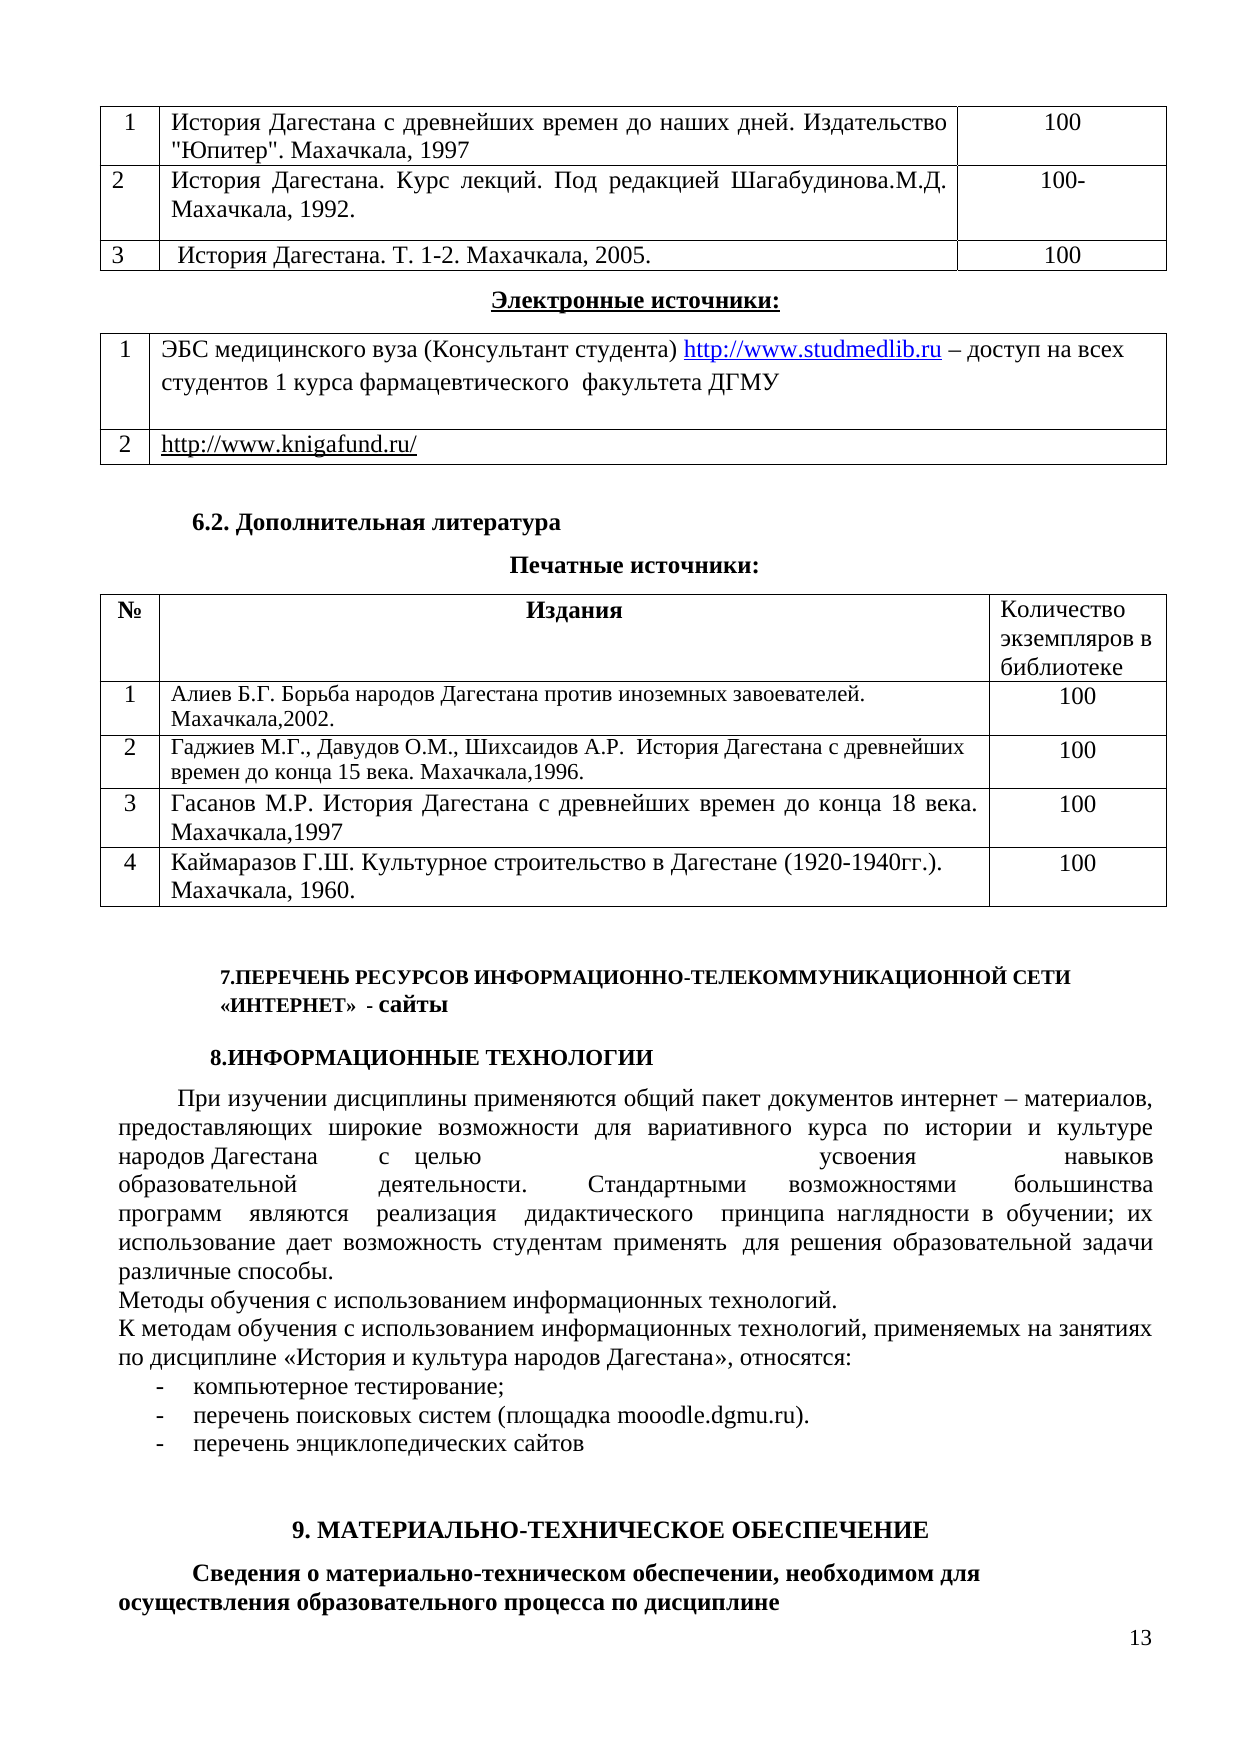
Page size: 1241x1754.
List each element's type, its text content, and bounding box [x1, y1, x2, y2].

text Электронные источники: [491, 285, 1154, 314]
text - перечень поисковых систем (площадка mooodle.dgmu.ru). - перечень энциклопедических сайтов [156, 1400, 815, 1457]
text 7.ПЕРЕЧЕНЬ РЕСУРСОВ ИНФОРМАЦИОННО-ТЕЛЕКОММУНИКАЦИОННОЙ СЕТИ «ИНТЕРНЕТ» - сайты [220, 966, 1083, 1018]
text 100 [1059, 735, 1154, 764]
text Печатные источники: [509, 551, 979, 579]
text - компьютерное тестирование; [156, 1371, 1154, 1400]
text 2 Гаджиев М.Г., Давудов О.М., Шихсаидов А.Р. История Дагестана с древнейших времен до конца 15 века. Махачкала,1996. [123, 734, 970, 785]
text 13 [1129, 1624, 1154, 1650]
text 2 История Дагестана. Курс лекций. Под редакцией Шагабудинова.М.Д. 100-Махачкала, 1992. [112, 165, 1091, 223]
text Сведения о материально-техническом обеспечении, необходимом для осуществления образовательного процесса по дисциплине [118, 1558, 1157, 1616]
text Количество экземпляров в библиотеке [1000, 594, 1158, 680]
text 2 http://www.knigafund.ru/ [119, 429, 1154, 458]
text 8.ИНФОРМАЦИОННЫЕ ТЕХНОЛОГИИ [210, 1044, 1154, 1071]
text При изучении дисциплины применяются общий пакет документов интернет – материалов, предоставляющих широкие возможности для вариативного курса по истории и культуре народов Дагестана с целью усвоения навыков образовательной деятельности. Стандартными возможностями большинства программ являются реализация дидактического принципа наглядности в обучении; их использование дает возможность студентам применять для решения образовательной задачи различные способы. [118, 1083, 1153, 1284]
text 1 Алиев Б.Г. Борьба народов Дагестана против иноземных завоевателей. Махачкала,2002. [123, 681, 871, 732]
text 3 История Дагестана. Т. 1-2. Махачкала, 2005. 100 [111, 240, 1154, 269]
text 1 История Дагестана с древнейших времен до наших дней. Издательство 100 "Юпитер". Махачкала, 1997 [123, 107, 1087, 164]
text 1 ЭБС медицинского вуза (Консультант студента) http://www.studmedlib.ru – доступ на всех студентов 1 курса фармацевтического факультета ДГМУ [119, 334, 1129, 396]
text 6.2. Дополнительная литература [192, 507, 979, 536]
text 100 [1059, 789, 1154, 818]
text № Издания [117, 595, 979, 623]
text 100 [1059, 681, 1154, 710]
text 3 Гасанов М.Р. История Дагестана с древнейших времен до конца 18 века. Махачкала,1997 [123, 788, 983, 845]
text Методы обучения с использованием информационных технологий. [118, 1285, 1154, 1313]
text 100 [1059, 848, 1154, 876]
text 4 Каймаразов Г.Ш. Культурное строительство в Дагестане (1920-1940гг.). Махачкала, 1960. [123, 847, 948, 904]
text К методам обучения с использованием информационных технологий, применяемых на занятиях по дисциплине «История и культура народов Дагестана», относятся: [118, 1313, 1157, 1371]
text 9. МАТЕРИАЛЬНО-ТЕХНИЧЕСКОЕ ОБЕСПЕЧЕНИЕ [292, 1515, 1154, 1544]
